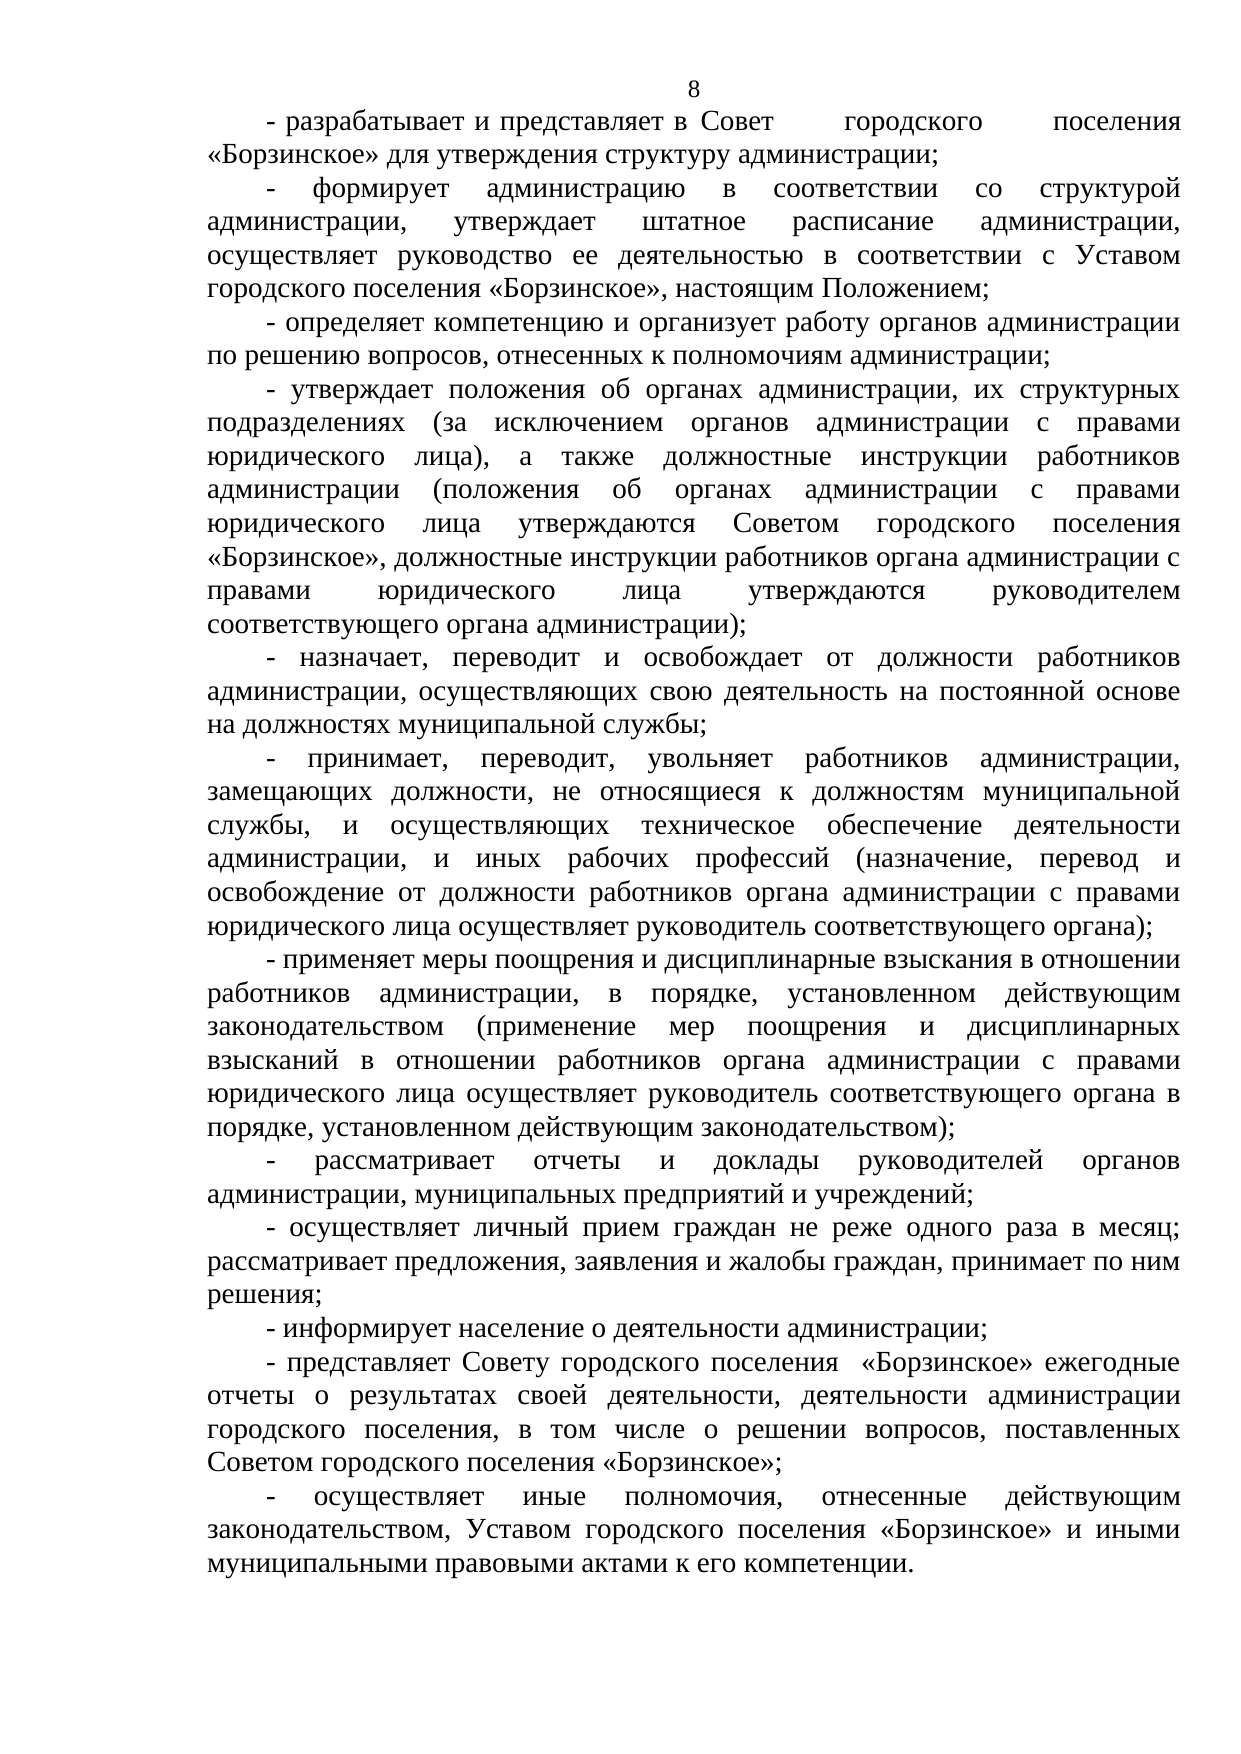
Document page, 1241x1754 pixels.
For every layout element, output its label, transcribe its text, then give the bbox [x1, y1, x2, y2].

text - осуществляет личный прием граждан не реже одного раза в месяц; рассматривает предложения, заявления и жалобы граждан, принимает по ним решения; [207, 1209, 1181, 1310]
text - разрабатывает и представляет в Совет городского поселения «Борзинское» для утверждения структуру администрации; [207, 103, 1181, 170]
text - представляет Совету городского поселения «Борзинское» ежегодные отчеты о результатах своей деятельности, деятельности администрации городского поселения, в том числе о решении вопросов, поставленных Советом городского поселения «Борзинское»; [207, 1344, 1181, 1478]
text - осуществляет иные полномочия, отнесенные действующим законодательством, Уставом городского поселения «Борзинское» и иными муниципальными правовыми актами к его компетенции. [207, 1478, 1181, 1578]
text - определяет компетенцию и организует работу органов администрации по решению вопросов, отнесенных к полномочиям администрации; [207, 304, 1181, 371]
text - применяет меры поощрения и дисциплинарные взыскания в отношении работников администрации, в порядке, установленном действующим законодательством (применение мер поощрения и дисциплинарных взысканий в отношении работников органа администрации с правами юридического лица осуществляет руководитель соответствующего органа в порядке, установленном действующим законодательством); [207, 941, 1181, 1142]
text - информирует население о деятельности администрации; [207, 1310, 1181, 1344]
text - принимает, переводит, увольняет работников администрации, замещающих должности, не относящиеся к должностям муниципальной службы, и осуществляющих техническое обеспечение деятельности администрации, и иных рабочих профессий (назначение, перевод и освобождение от должности работников органа администрации с правами юридического лица осуществляет руководитель соответствующего органа); [207, 740, 1181, 941]
text - рассматривает отчеты и доклады руководителей органов администрации, муниципальных предприятий и учреждений; [207, 1142, 1181, 1209]
text - формирует администрацию в соответствии со структурой администрации, утверждает штатное расписание администрации, осуществляет руководство ее деятельностью в соответствии с Уставом городского поселения «Борзинское», настоящим Положением; [207, 170, 1181, 304]
text - утверждает положения об органах администрации, их структурных подразделениях (за исключением органов администрации с правами юридического лица), а также должностные инструкции работников администрации (положения об органах администрации с правами юридического лица утверждаются Советом городского поселения «Борзинское», должностные инструкции работников органа администрации с правами юридического лица утверждаются руководителем соответствующего органа администрации); [207, 371, 1181, 639]
text - назначает, переводит и освобождает от должности работников администрации, осуществляющих свою деятельность на постоянной основе на должностях муниципальной службы; [207, 639, 1181, 740]
